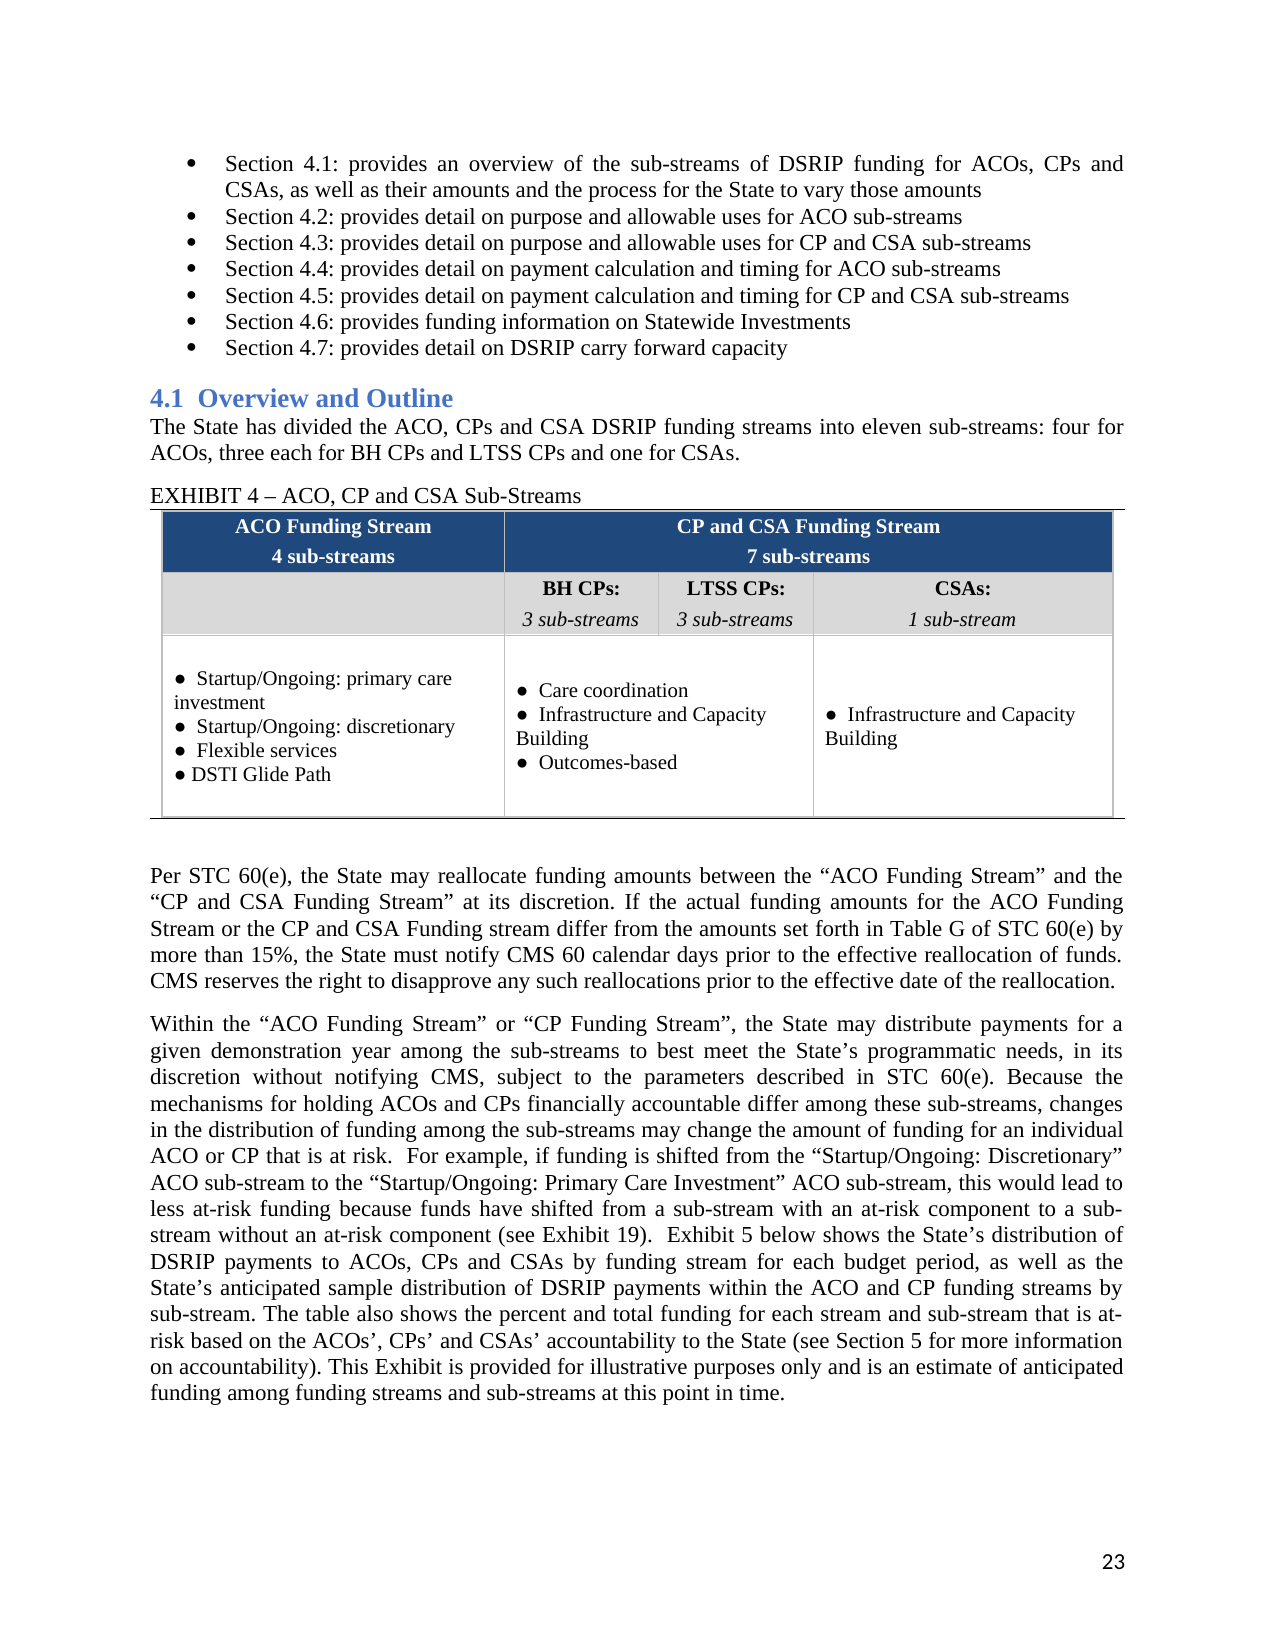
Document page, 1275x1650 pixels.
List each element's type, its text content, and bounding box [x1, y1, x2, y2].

table_header [814, 636, 1112, 816]
list Section 4.1: provides an overview of the sub-streams of DSRIP funding for ACOs, CPs and CSAs, as well as their amounts and the process for the State to vary those amounts [187, 150, 1125, 203]
list Section 4.2: provides detail on purpose and allowable uses for ACO sub-streams [187, 203, 1125, 229]
subtitle Overview and Outline [150, 382, 1125, 413]
list Section 4.4: provides detail on payment calculation and timing for ACO sub-streams [187, 255, 1125, 282]
text The State has divided the ACO, CPs and CSA DSRIP funding streams into eleven sub-streams: four for ACOs, three each for BH CPs and LTSS CPs and one for CSAs. [150, 413, 1125, 466]
list Section 4.6: provides funding information on Statewide Investments [187, 308, 1125, 334]
table_header [505, 636, 813, 816]
table_header [163, 636, 504, 816]
text Per STC 60(e), the State may reallocate funding amounts between the “ACO Funding Stream” and the “CP and CSA Funding Stream” at its discretion. If the actual funding amounts for the ACO Funding Stream or the CP and CSA Funding stream differ from the amounts set forth in Table G of STC 60(e) by more than 15%, the State must notify CMS 60 calendar days prior to the effective reallocation of funds. CMS reserves the right to disapprove any such reallocations prior to the effective date of the reallocation. [150, 862, 1125, 994]
text EXHIBIT 4 – ACO, CP and CSA Sub-Streams [150, 482, 1125, 508]
list Section 4.7: provides detail on DSRIP carry forward capacity [187, 334, 1125, 361]
table_header [1114, 510, 1125, 818]
list Section 4.5: provides detail on payment calculation and timing for CP and CSA sub-streams [187, 282, 1125, 308]
table_header [150, 510, 161, 818]
text Within the “ACO Funding Stream” or “CP Funding Stream”, the State may distribute payments for a given demonstration year among the sub-streams to best meet the State’s programmatic needs, in its discretion without notifying CMS, subject to the parameters described in STC 60(e). Because the mechanisms for holding ACOs and CPs financially accountable differ among these sub-streams, changes in the distribution of funding among the sub-streams may change the amount of funding for an individual ACO or CP that is at risk. For example, if funding is shifted from the “Startup/Ongoing: Discretionary” ACO sub-stream to the “Startup/Ongoing: Primary Care Investment” ACO sub-stream, this would lead to less at-risk funding because funds have shifted from a sub-stream with an at-risk component to a sub-stream without an at-risk component (see Exhibit 19). Exhibit 5 below shows the State’s distribution of DSRIP payments to ACOs, CPs and CSAs by funding stream for each budget period, as well as the State’s anticipated sample distribution of DSRIP payments within the ACO and CP funding streams by sub-stream. The table also shows the percent and total funding for each stream and sub-stream that is at-risk based on the ACOs’, CPs’ and CSAs’ accountability to the State (see Section 5 for more information on accountability). This Exhibit is provided for illustrative purposes only and is an estimate of anticipated funding among funding streams and sub-streams at this point in time. [150, 1011, 1125, 1406]
list Section 4.3: provides detail on purpose and allowable uses for CP and CSA sub-streams [187, 229, 1125, 255]
